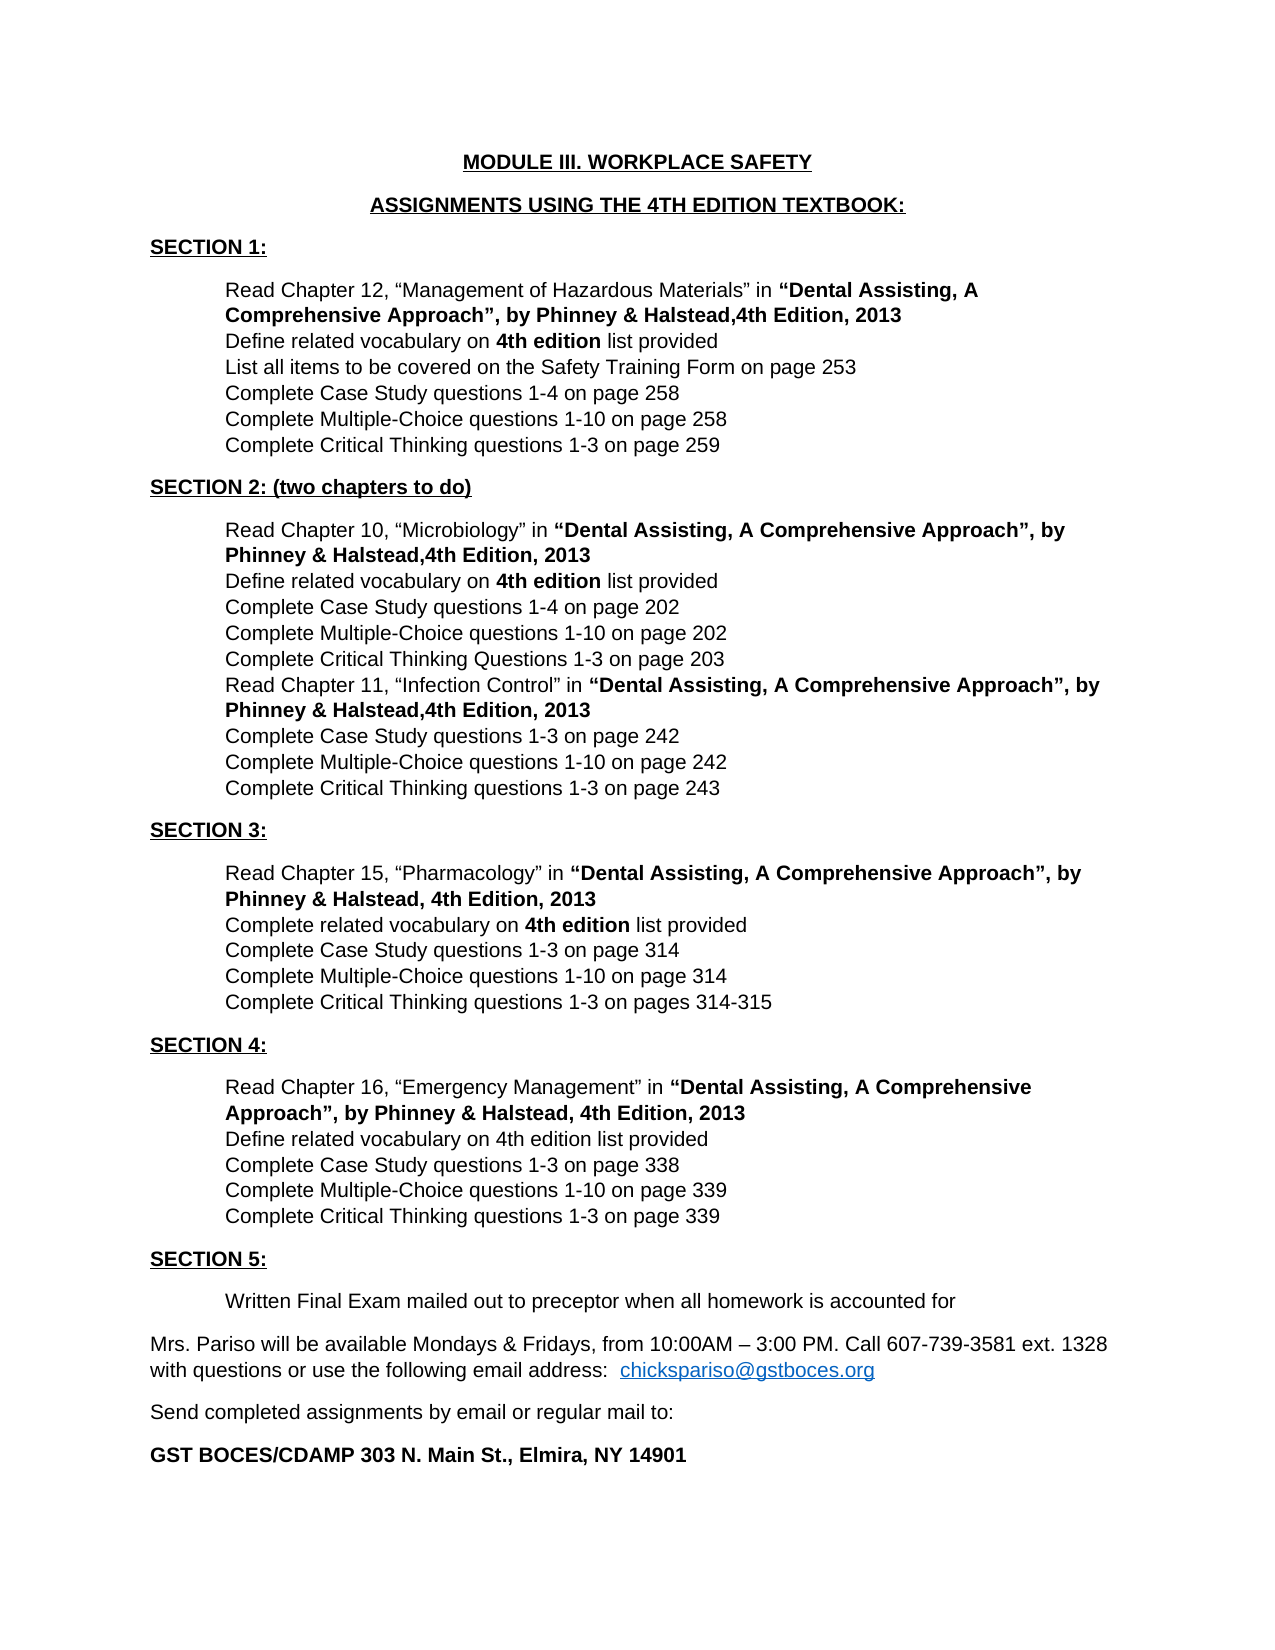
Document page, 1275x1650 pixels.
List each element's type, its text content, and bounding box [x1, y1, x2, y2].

text GST BOCES/CDAMP 303 N. Main St., Elmira, NY 14901 [150, 1443, 1125, 1467]
list Read Chapter 12, “Management of Hazardous Materials” in “Dental Assisting, A Comprehensive Approach”, by Phinney & Halstead,4th Edition, 2013 [225, 277, 1125, 327]
text SECTION 5: [150, 1247, 1125, 1271]
list Complete Multiple-Choice questions 1-10 on page 339 [225, 1178, 1125, 1202]
text Send completed assignments by email or regular mail to: [150, 1400, 1125, 1424]
text SECTION 1: [150, 235, 1125, 259]
list Define related vocabulary on 4th edition list provided [225, 329, 1125, 353]
list Complete Case Study questions 1-4 on page 258 [225, 381, 1125, 405]
text SECTION 3: [150, 818, 1125, 842]
list Define related vocabulary on 4th edition list provided [225, 569, 1125, 593]
list Complete Critical Thinking questions 1-3 on pages 314-315 [225, 990, 1125, 1014]
list Complete related vocabulary on 4th edition list provided [225, 912, 1125, 936]
list Complete Multiple-Choice questions 1-10 on page 258 [225, 407, 1125, 431]
list Read Chapter 10, “Microbiology” in “Dental Assisting, A Comprehensive Approach”, by Phinney & Halstead,4th Edition, 2013 [225, 517, 1125, 567]
list Read Chapter 16, “Emergency Management” in “Dental Assisting, A Comprehensive Approach”, by Phinney & Halstead, 4th Edition, 2013 [225, 1075, 1125, 1125]
text ASSIGNMENTS USING THE 4TH EDITION TEXTBOOK: [150, 192, 1125, 216]
list Define related vocabulary on 4th edition list provided [225, 1127, 1125, 1151]
list Complete Case Study questions 1-3 on page 314 [225, 938, 1125, 962]
list Complete Critical Thinking questions 1-3 on page 243 [225, 776, 1125, 800]
list Read Chapter 11, “Infection Control” in “Dental Assisting, A Comprehensive Approach”, by Phinney & Halstead,4th Edition, 2013 [225, 672, 1125, 722]
list Complete Case Study questions 1-4 on page 202 [225, 595, 1125, 619]
text Mrs. Pariso will be available Mondays & Fridays, from 10:00AM – 3:00 PM. Call 607-739-3581 ext. 1328 with questions or use the following email address: chickspariso@gstboces.org [150, 1332, 1125, 1381]
list Complete Critical Thinking questions 1-3 on page 339 [225, 1204, 1125, 1228]
text SECTION 4: [150, 1032, 1125, 1056]
list Read Chapter 15, “Pharmacology” in “Dental Assisting, A Comprehensive Approach”, by Phinney & Halstead, 4th Edition, 2013 [225, 861, 1125, 911]
list Complete Multiple-Choice questions 1-10 on page 314 [225, 964, 1125, 988]
list Complete Multiple-Choice questions 1-10 on page 202 [225, 621, 1125, 645]
list Written Final Exam mailed out to preceptor when all homework is accounted for [225, 1289, 1125, 1313]
list Complete Case Study questions 1-3 on page 242 [225, 724, 1125, 748]
text MODULE III. WORKPLACE SAFETY [150, 150, 1125, 174]
list List all items to be covered on the Safety Training Form on page 253 [225, 355, 1125, 379]
list Complete Critical Thinking Questions 1-3 on page 203 [225, 647, 1125, 671]
text SECTION 2: (two chapters to do) [150, 475, 1125, 499]
list Complete Case Study questions 1-3 on page 338 [225, 1152, 1125, 1176]
list Complete Multiple-Choice questions 1-10 on page 242 [225, 750, 1125, 774]
list Complete Critical Thinking questions 1-3 on page 259 [225, 432, 1125, 456]
